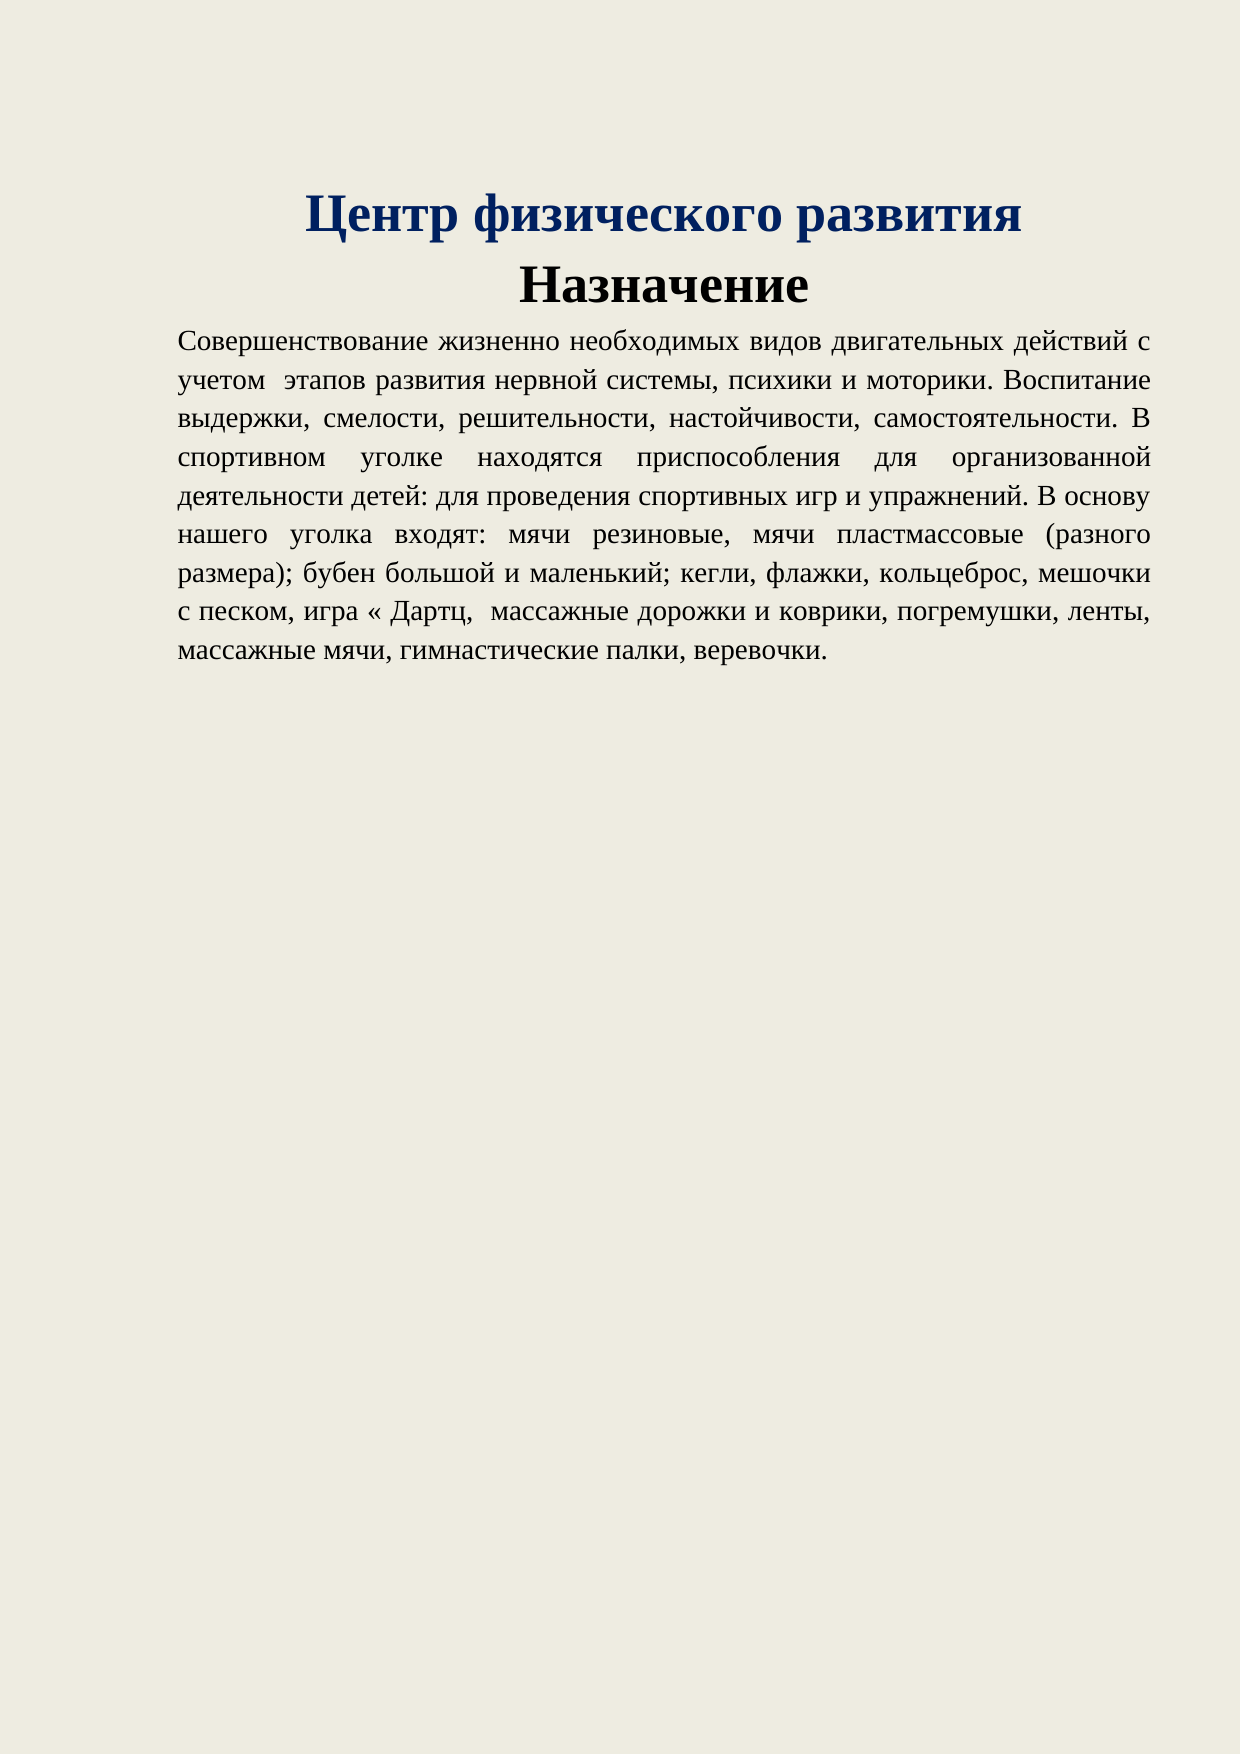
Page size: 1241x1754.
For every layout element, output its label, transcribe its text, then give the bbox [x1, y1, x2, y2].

text Совершенствование жизненно необходимых видов двигательных действий с учетом этапов развития нервной системы, психики и моторики. Воспитание выдержки, смелости, решительности, настойчивости, самостоятельности. В спортивном уголке находятся приспособления для организованной деятельности детей: для проведения спортивных игр и упражнений. В основу нашего уголка входят: мячи резиновые, мячи пластмассовые (разного размера); бубен большой и маленький; кегли, флажки, кольцеброс, мешочки с песком, игра « Дартц, массажные дорожки и коврики, погремушки, ленты, массажные мячи, гимнастические палки, веревочки. [177, 323, 1152, 665]
text Назначение [177, 252, 1152, 314]
text Центр физического развития [177, 180, 1152, 243]
